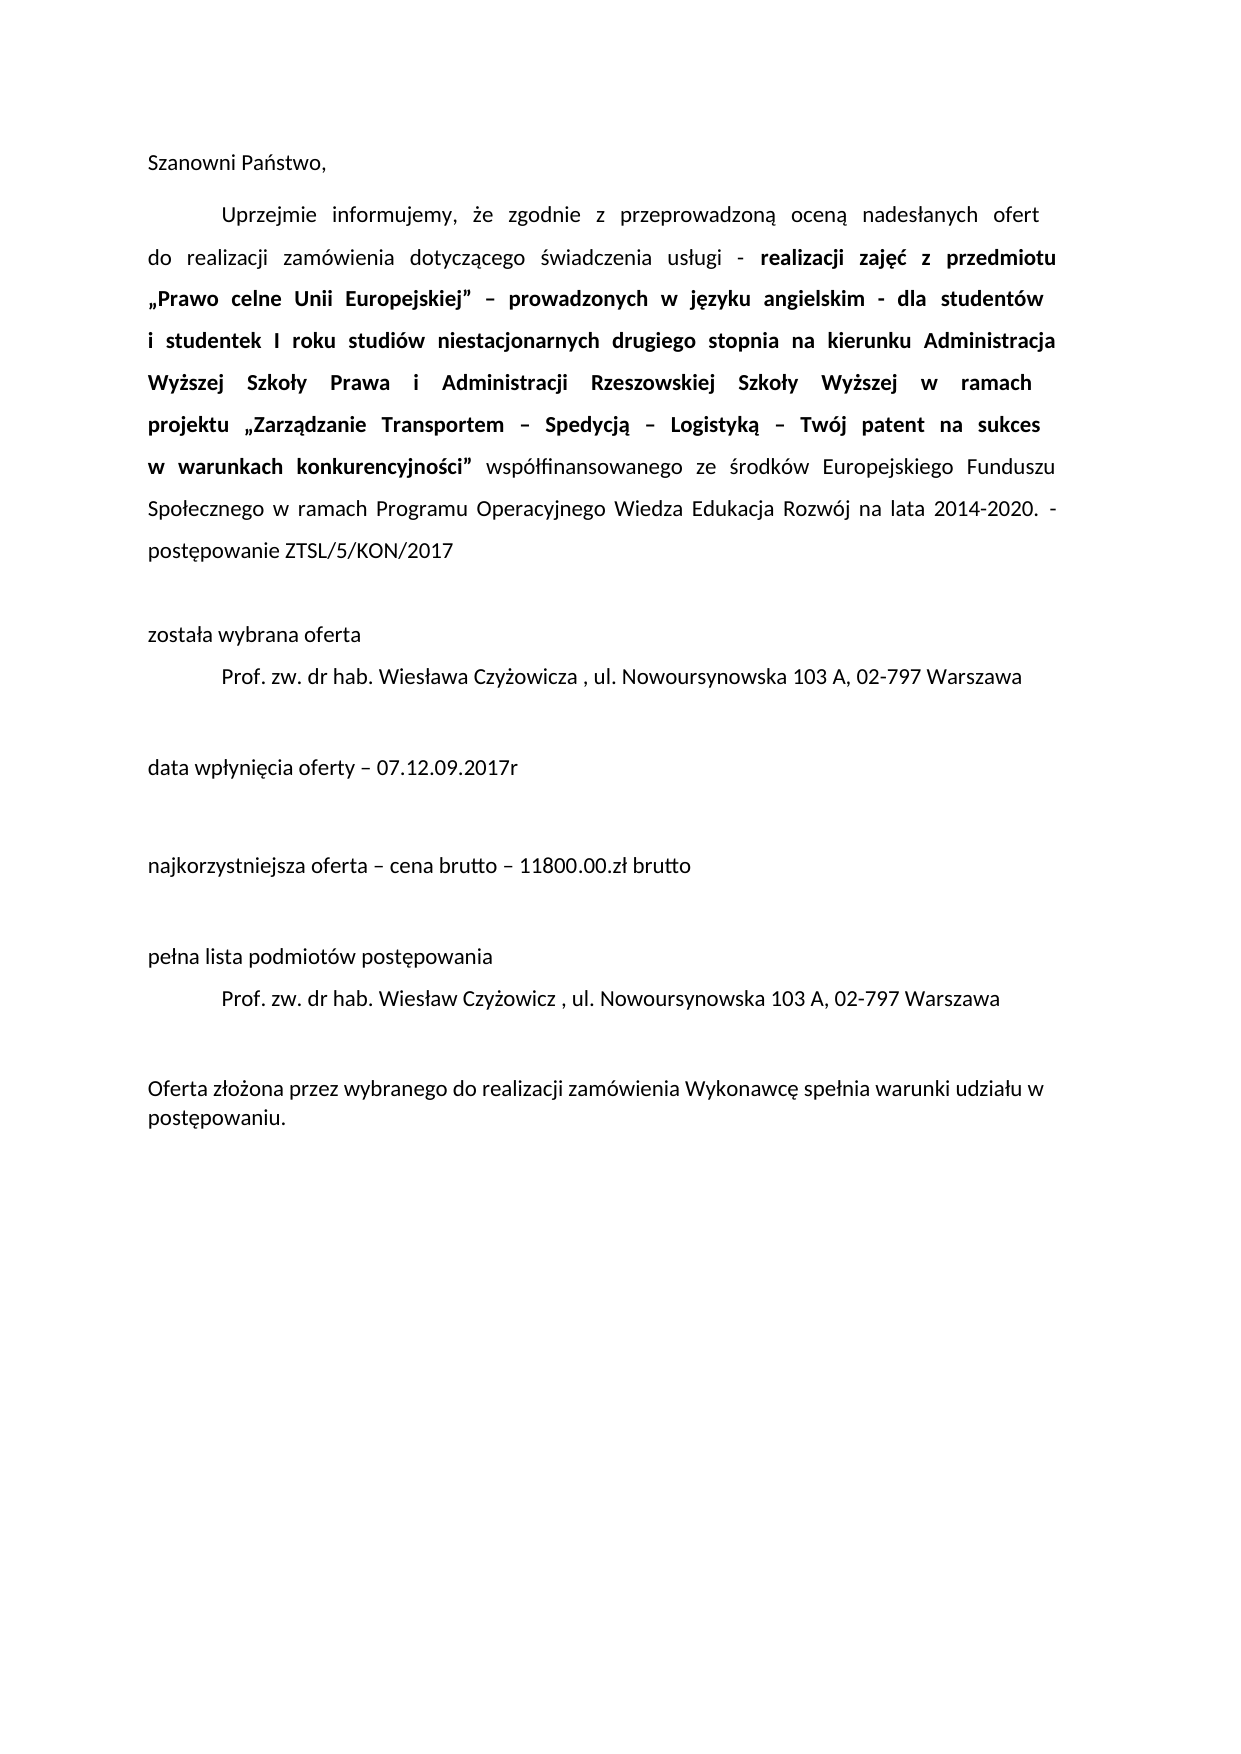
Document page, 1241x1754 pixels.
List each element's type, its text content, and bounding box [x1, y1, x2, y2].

text Uprzejmie informujemy, że zgodnie z przeprowadzoną oceną nadesłanych ofert do realizacji zamówienia dotyczącego świadczenia usługi - realizacji zajęć z przedmiotu „Prawo celne Unii Europejskiej” – prowadzonych w języku angielskim - dla studentów i studentek I roku studiów niestacjonarnych drugiego stopnia na kierunku Administracja Wyższej Szkoły Prawa i Administracji Rzeszowskiej Szkoły Wyższej w ramach projektu „Zarządzanie Transportem – Spedycją – Logistyką – Twój patent na sukces w warunkach konkurencyjności” współfinansowanego ze środków Europejskiego Funduszu Społecznego w ramach Programu Operacyjnego Wiedza Edukacja Rozwój na lata 2014-2020. - postępowanie ZTSL/5/KON/2017 [148, 201, 1056, 564]
text Prof. zw. dr hab. Wiesław Czyżowicz , ul. Nowoursynowska 103 A, 02-797 Warszawa [148, 984, 1056, 1012]
text Szanowni Państwo, [148, 148, 1093, 176]
text została wybrana oferta [148, 620, 1056, 648]
text data wpłynięcia oferty – 07.12.09.2017r [148, 753, 1093, 781]
text najkorzystniejsza oferta – cena brutto – 11800.00.zł brutto [148, 851, 1093, 879]
text pełna lista podmiotów postępowania [148, 942, 1056, 970]
text Oferta złożona przez wybranego do realizacji zamówienia Wykonawcę spełnia warunki udziału w postępowaniu. [148, 1074, 1093, 1131]
text Prof. zw. dr hab. Wiesława Czyżowicza , ul. Nowoursynowska 103 A, 02-797 Warszawa [148, 662, 1056, 690]
